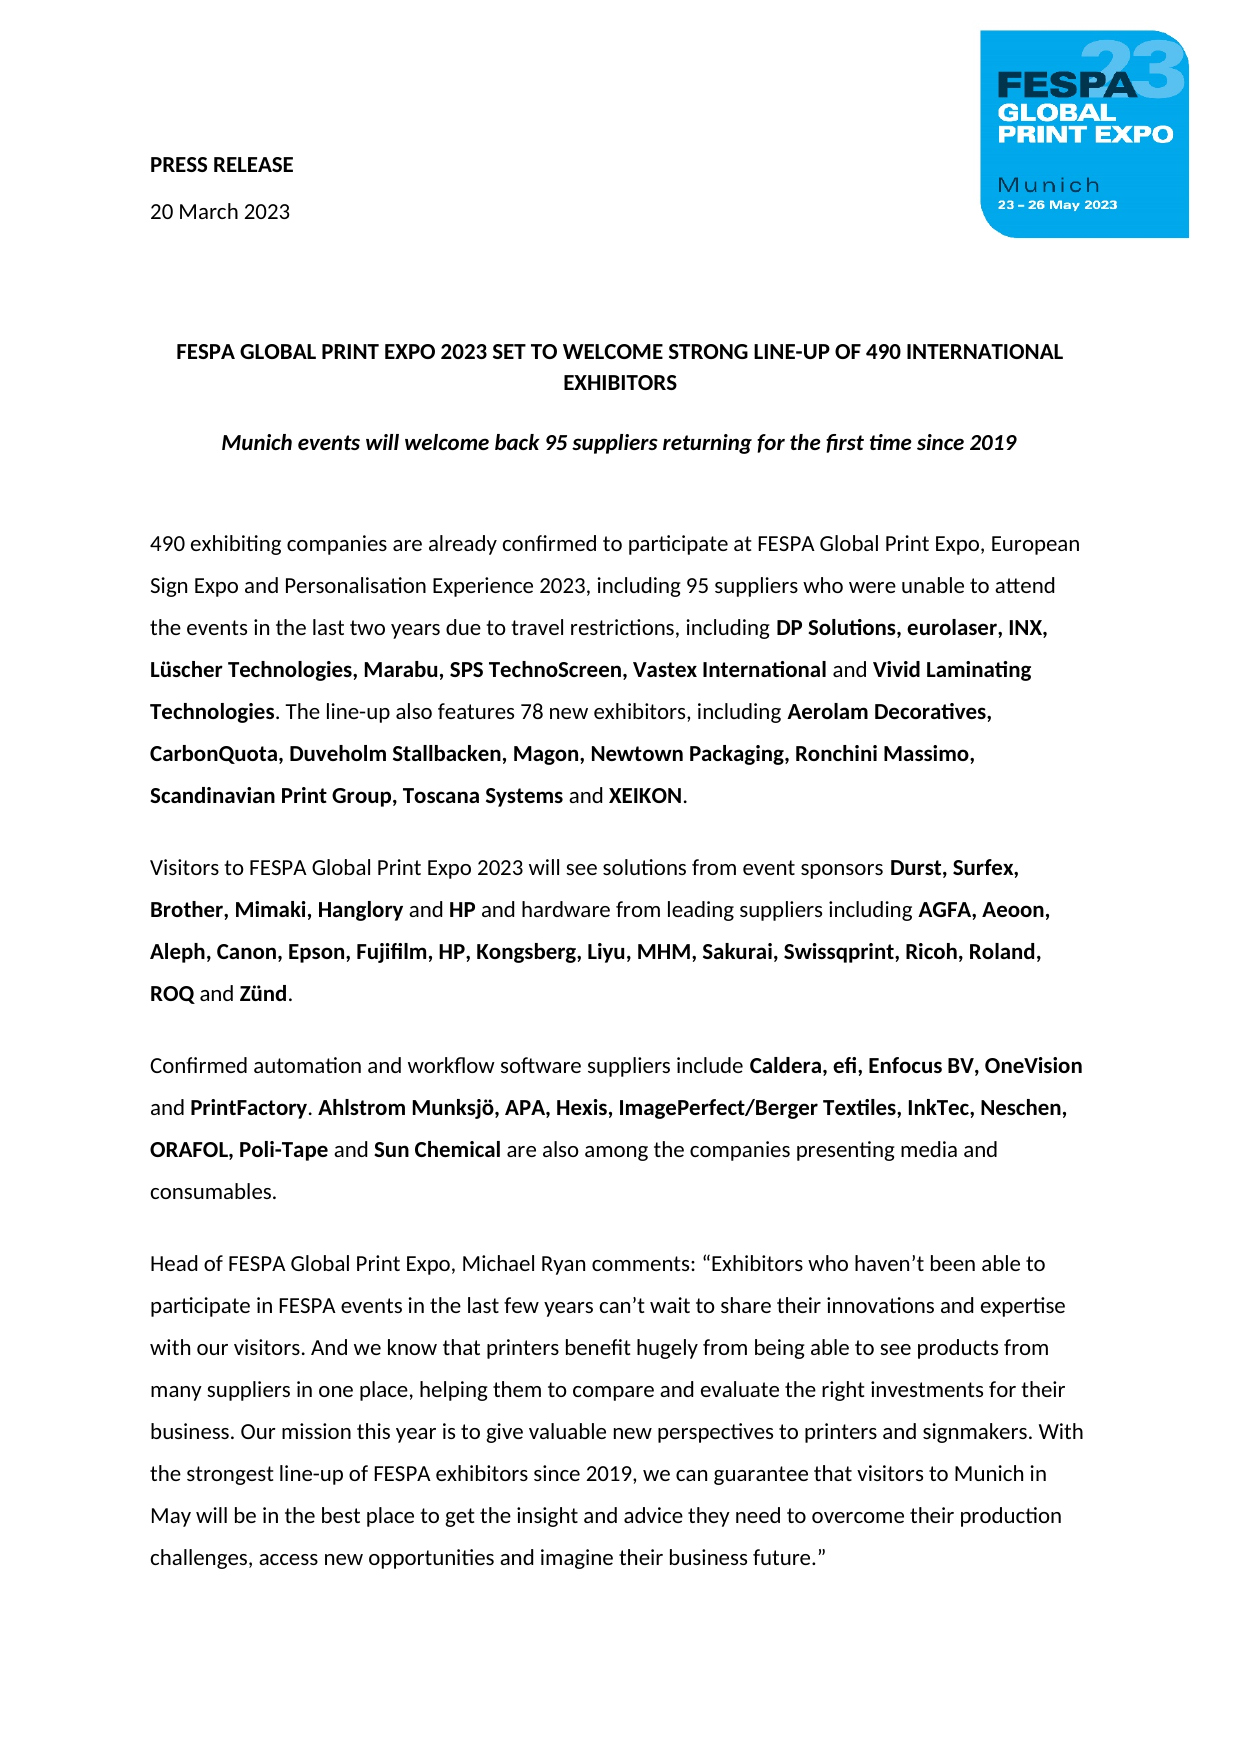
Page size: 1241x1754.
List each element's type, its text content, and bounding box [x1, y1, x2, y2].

text Confirmed automation and workflow software suppliers include Caldera, efi, Enfocus BV, OneVision and PrintFactory. Ahlstrom Munksjö, APA, Hexis, ImagePerfect/Berger Textiles, InkTec, Neschen, ORAFOL, Poli-Tape and Sun Chemical are also among the companies presenting media and consumables. [150, 1051, 1090, 1205]
picture [971, 20, 1199, 248]
text Visitors to FESPA Global Print Expo 2023 will see solutions from event sponsors Durst, Surfex, Brother, Mimaki, Hanglory and HP and hardware from leading suppliers including AGFA, Aeoon, Aleph, Canon, Epson, Fujifilm, HP, Kongsberg, Liyu, MHM, Sakurai, Swissqprint, Ricoh, Roland, ROQ and Zünd. [150, 853, 1090, 1007]
text FESPA GLOBAL PRINT EXPO 2023 SET TO WELCOME STRONG LINE-UP OF 490 INTERNATIONAL EXHIBITORS [150, 337, 1090, 396]
text PRESS RELEASE [150, 150, 971, 178]
text Munich events will welcome back 95 suppliers returning for the first time since 2019 [150, 428, 1090, 456]
text 20 March 2023 [150, 197, 971, 225]
text Head of FESPA Global Print Expo, Michael Ryan comments: “Exhibitors who haven’t been able to participate in FESPA events in the last few years can’t wait to share their innovations and expertise with our visitors. And we know that printers benefit hugely from being able to see products from many suppliers in one place, helping them to compare and evaluate the right investments for their business. Our mission this year is to give valuable new perspectives to printers and signmakers. With the strongest line-up of FESPA exhibitors since 2019, we can guarantee that visitors to Munich in May will be in the best place to get the insight and advice they need to overcome their production challenges, access new opportunities and imagine their business future.” [150, 1249, 1090, 1571]
text 490 exhibiting companies are already confirmed to participate at FESPA Global Print Expo, European Sign Expo and Personalisation Experience 2023, including 95 suppliers who were unable to attend the events in the last two years due to travel restrictions, including DP Solutions, eurolaser, INX, Lüscher Technologies, Marabu, SPS TechnoScreen, Vastex International and Vivid Laminating Technologies. The line-up also features 78 new exhibitors, including Aerolam Decoratives, CarbonQuota, Duveholm Stallbacken, Magon, Newtown Packaging, Ronchini Massimo, Scandinavian Print Group, Toscana Systems and XEIKON. [150, 529, 1090, 809]
